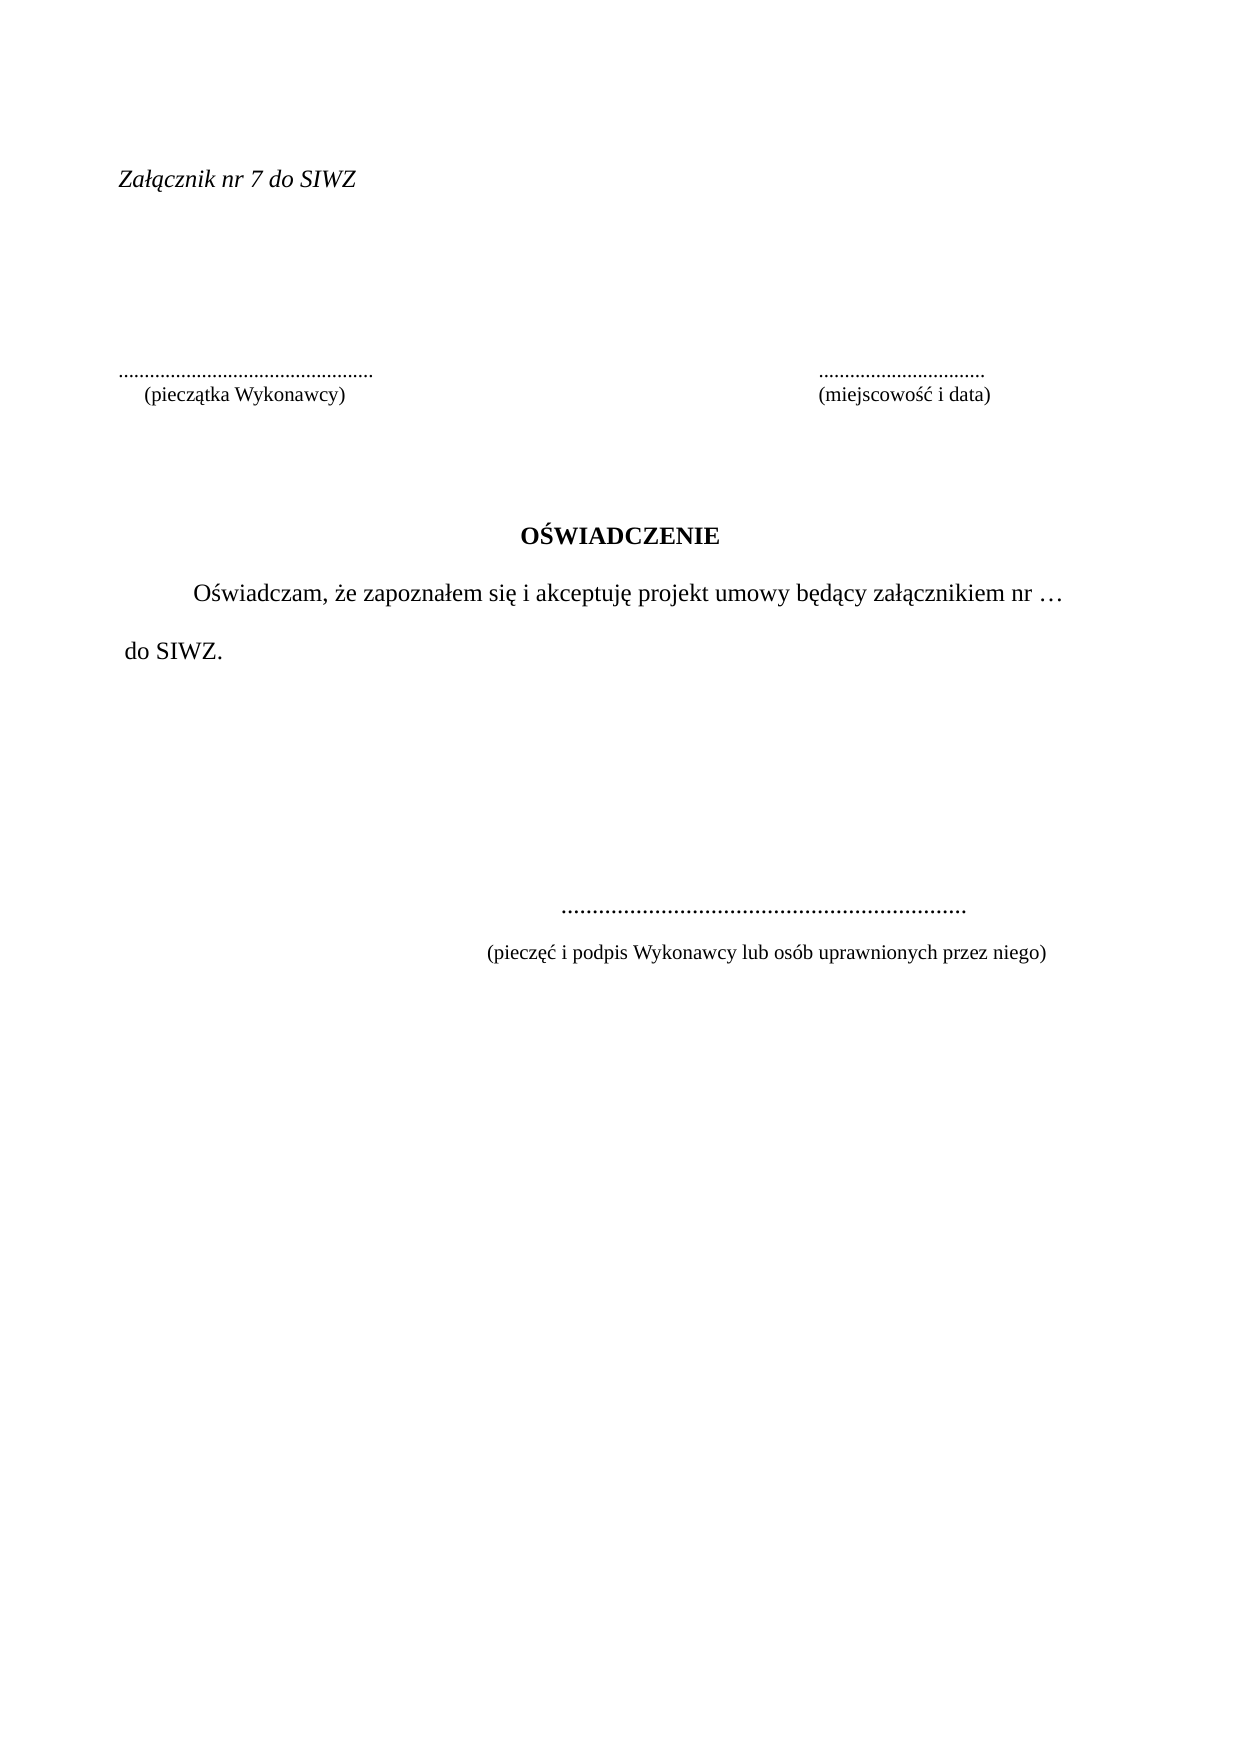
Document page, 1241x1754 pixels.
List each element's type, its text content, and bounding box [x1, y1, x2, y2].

text (pieczęć i podpis Wykonawcy lub osób uprawnionych przez niego) [443, 940, 1122, 964]
text do SIWZ. [118, 636, 1122, 665]
text ................................................................. [487, 891, 1122, 919]
text ................................................. ................................ [118, 358, 1122, 382]
text Załącznik nr 7 do SIWZ [118, 164, 1122, 192]
text OŚWIADCZENIE [118, 521, 1122, 550]
text Oświadczam, że zapoznałem się i akceptuję projekt umowy będący załącznikiem nr … [118, 578, 1122, 607]
text (pieczątka Wykonawcy) (miejscowość i data) [118, 382, 1122, 406]
